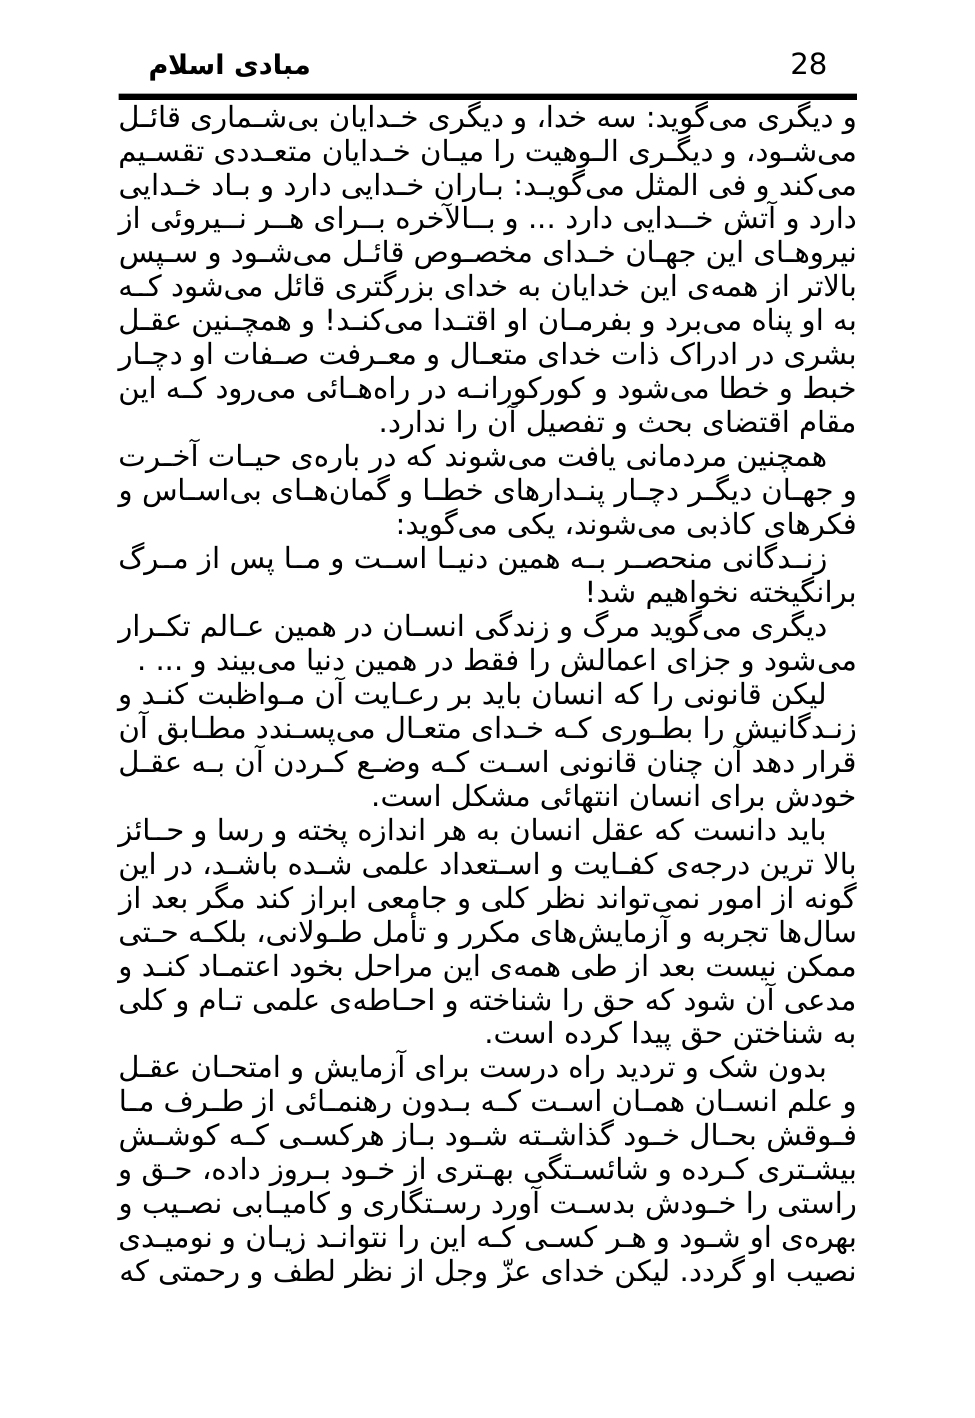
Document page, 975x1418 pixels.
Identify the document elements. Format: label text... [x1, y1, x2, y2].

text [118, 1051, 857, 1288]
text دیگرى می‌گوید مرگ و زندگى انسان در همین عالم تکرار مى‌شود و جزاى اعمالش را فقط در همین دنیا مى‌بیند و ... . [118, 609, 857, 677]
text باید دانست که عقل انسان به هر اندازه پخته و رسا و حائز بالا ترین درجه‌ی کفایت و استعداد علمى شده باشد، در این گونه از امور نمى‌تواند نظر کلى و جامعى ابراز کند مگر بعد از سال‌ها تجربه و آزمایش‌هاى مکرر و تأمل طولانى، بلکه حتى ممکن نیست بعد از طى همه‌ی این مراحل بخود اعتماد کند و مدعى آن شود که حق را شناخته و احاطه‌ی علمى تام و کلى به شناختن حق پیدا کرده است. [118, 813, 857, 1051]
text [118, 100, 857, 439]
text همچنین مردمانى یافت مى‌شوند که در باره‌ی حیات آخرت و جهان دیگر دچار پندارهاى خطا و گمان‌هاى بى‌اساس و فکرهاى کاذبى می‌شوند، یکى می‌گوید: [118, 439, 857, 541]
text لیکن قانونى را که انسان باید بر رعایت آن مواظبت کند و زندگانیش را بطورى که خداى متعال مى‌پسندد مطابق آن قرار دهد آن چنان قانونى است که وضع کردن آن به عقل خودش برای انسان انتهائى مشکل است. [118, 677, 857, 813]
text زندگانى منحصر به همین دنیا است و ما پس از مرگ برانگیخته نخواهیم شد! [118, 541, 857, 609]
